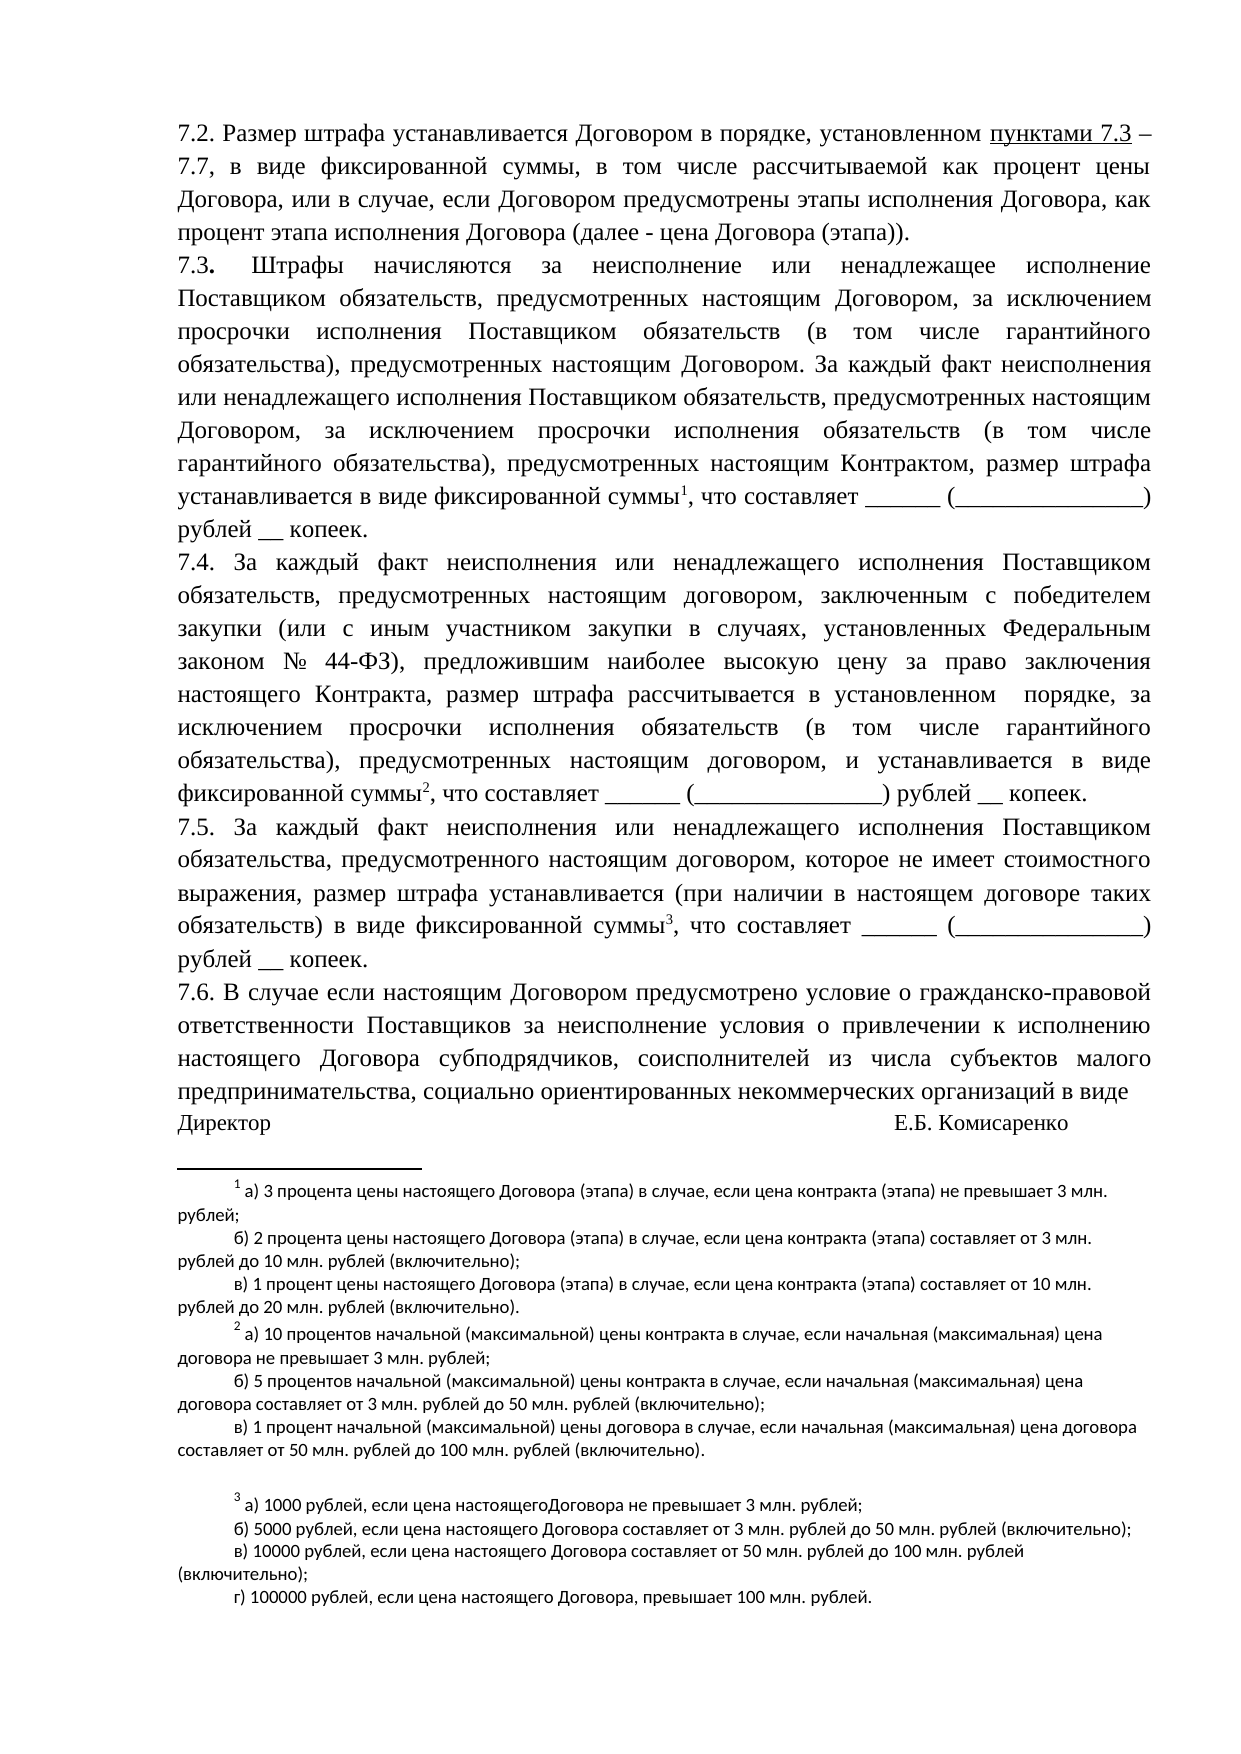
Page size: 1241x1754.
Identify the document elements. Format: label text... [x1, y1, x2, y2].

text Директор Е.Б. Комисаренко [177, 1109, 1152, 1135]
text 7.5. За каждый факт неисполнения или ненадлежащего исполнения Поставщиком обязательства, предусмотренного настоящим договором, которое не имеет стоимостного выражения, размер штрафа устанавливается (при наличии в настоящем договоре таких обязательств) в виде фиксированной суммы, что составляет ______ (_______________) рублей __ копеек. [177, 812, 1152, 972]
text 7.6. В случае если настоящим Договором предусмотрено условие о гражданско-правовой ответственности Поставщиков за неисполнение условия о привлечении к исполнению настоящего Договора субподрядчиков, соисполнителей из числа субъектов малого предпринимательства, социально ориентированных некоммерческих организаций в виде [177, 977, 1152, 1104]
text 7.2. Размер штрафа устанавливается Договором в порядке, установленном пунктами 7.3 – 7.7, в виде фиксированной суммы, в том числе рассчитываемой как процент цены Договора, или в случае, если Договором предусмотрены этапы исполнения Договора, как процент этапа исполнения Договора (далее - цена Договора (этапа)). [177, 118, 1152, 246]
text 7.3. Штрафы начисляются за неисполнение или ненадлежащее исполнение Поставщиком обязательств, предусмотренных настоящим Договором, за исключением просрочки исполнения Поставщиком обязательств (в том числе гарантийного обязательства), предусмотренных настоящим Договором. За каждый факт неисполнения или ненадлежащего исполнения Поставщиком обязательств, предусмотренных настоящим Договором, за исключением просрочки исполнения обязательств (в том числе гарантийного обязательства), предусмотренных настоящим Контрактом, размер штрафа устанавливается в виде фиксированной суммы, что составляет ______ (_______________) рублей __ копеек. [177, 250, 1152, 543]
text 7.4. За каждый факт неисполнения или ненадлежащего исполнения Поставщиком обязательств, предусмотренных настоящим договором, заключенным с победителем закупки (или с иным участником закупки в случаях, установленных Федеральным законом № 44-ФЗ), предложившим наиболее высокую цену за право заключения настоящего Контракта, размер штрафа рассчитывается в установленном порядке, за исключением просрочки исполнения обязательств (в том числе гарантийного обязательства), предусмотренных настоящим договором, и устанавливается в виде фиксированной суммы, что составляет ______ (_______________) рублей __ копеек. [177, 547, 1152, 807]
